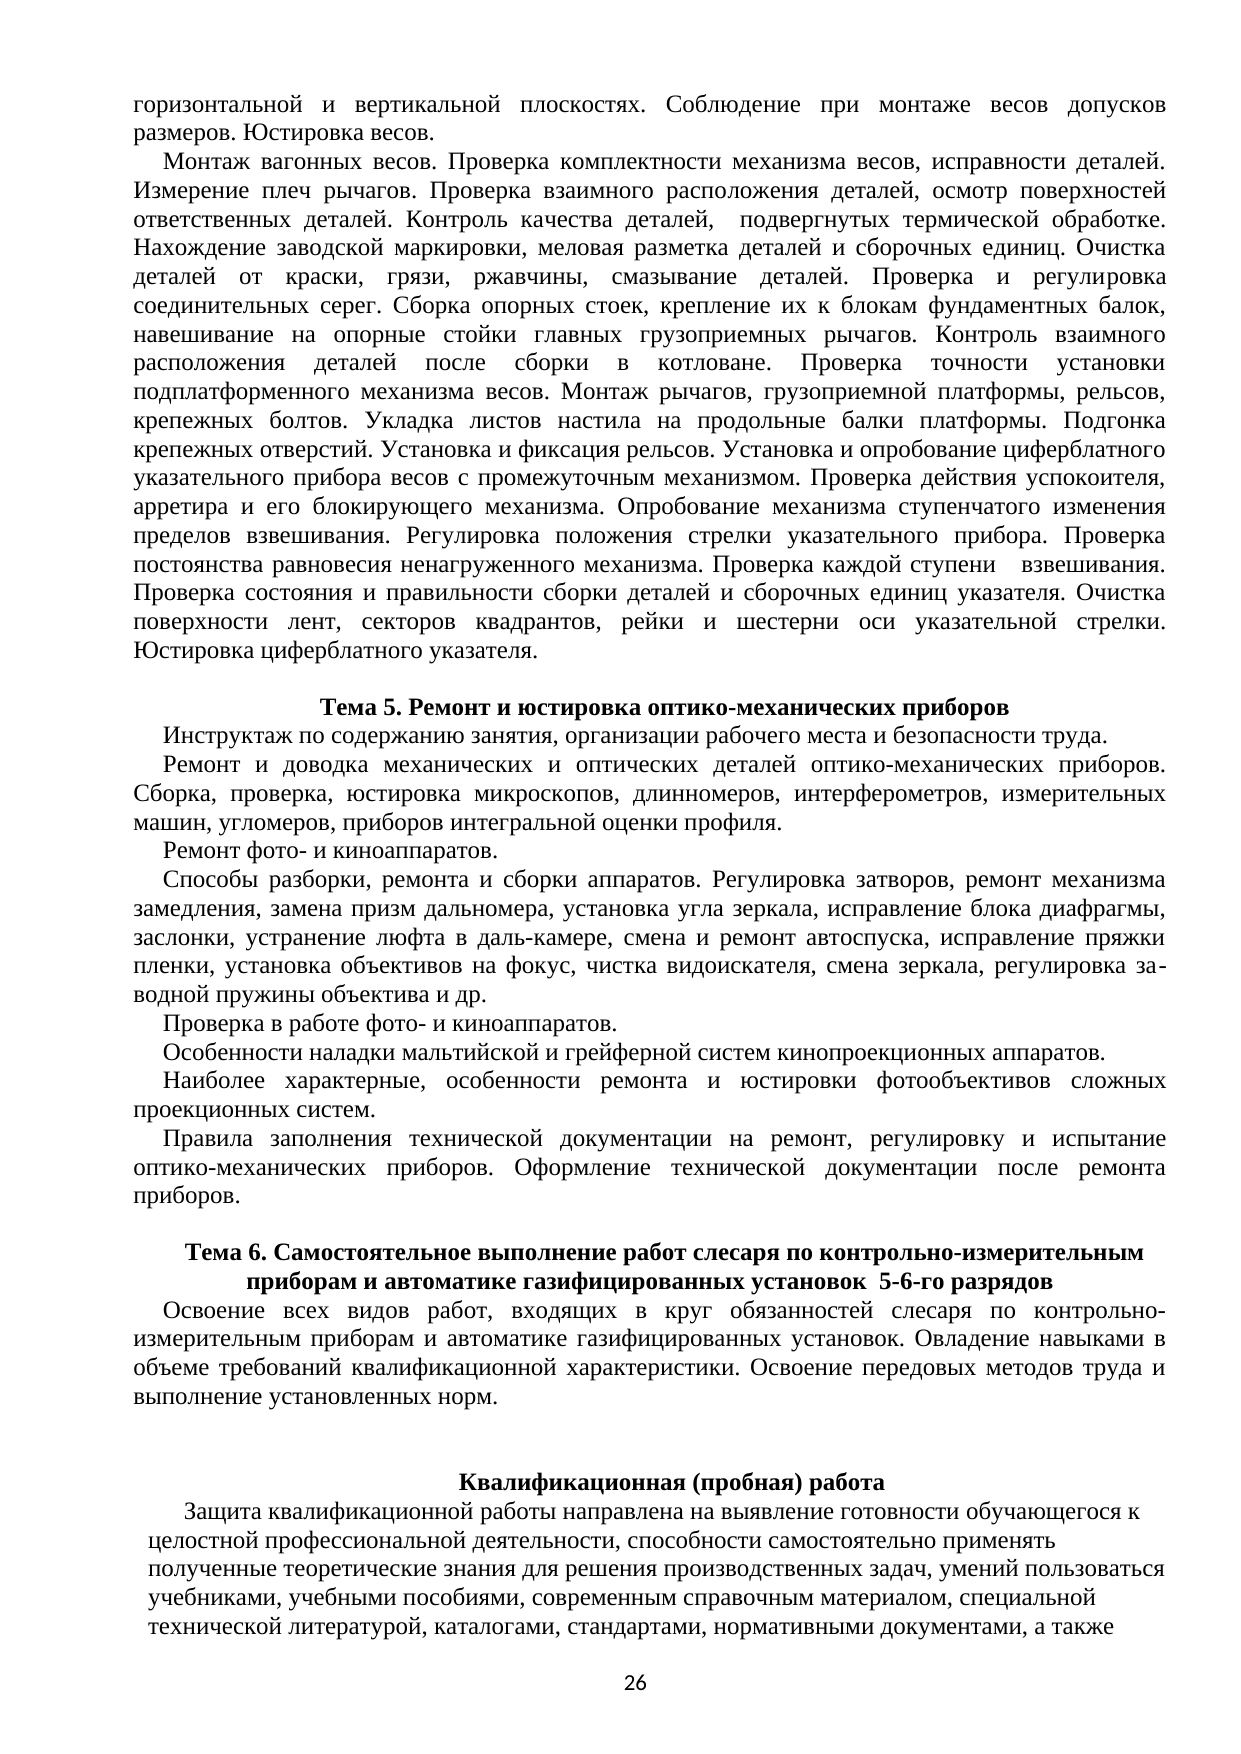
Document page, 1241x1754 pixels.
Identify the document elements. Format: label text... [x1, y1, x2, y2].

text Тема 5. Ремонт и юстировка оптико-механических приборов [133, 692, 1167, 720]
text Особенности наладки мальтийской и грейферной систем кинопроекционных аппаратов. [133, 1037, 1167, 1065]
text Инструктаж по содержанию занятия, организации рабочего места и безопасности труда. [133, 720, 1167, 749]
text Способы разборки, ремонта и сборки аппаратов. Регулировка затворов, ремонт механизма замедления, замена призм дальномера, установка угла зеркала, исправление блока диафрагмы, заслонки, устранение люфта в даль-камере, смена и ремонт автоспуска, исправление пряжки пленки, установка объективов на фокус, чистка видоискателя, смена зеркала, регулировка заводной пружины объектива и др. [133, 864, 1167, 1008]
text Правила заполнения технической документации на ремонт, регулировку и испытание оптико-механических приборов. Оформление технической документации после ремонта приборов. [133, 1123, 1167, 1209]
text Проверка в работе фото- и киноаппаратов. [133, 1008, 1167, 1037]
text Освоение всех видов работ, входящих в круг обязанностей слесаря по контрольно-измерительным приборам и автоматике газифицированных установок. Овладение навыками в объеме требований квалификационной характеристики. Освоение передовых методов труда и выполнение установленных норм. [133, 1295, 1167, 1410]
text Квалификационная (пробная) работа [148, 1467, 1167, 1496]
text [133, 89, 1167, 146]
text Ремонт и доводка механических и оптических деталей оптико-механических приборов. Сборка, проверка, юстировка микроскопов, длинномеров, интерферометров, измерительных машин, угломеров, приборов интегральной оценки профиля. [133, 749, 1167, 835]
text Монтаж вагонных весов. Проверка комплектности механизма весов, исправности деталей. Измерение плеч рычагов. Проверка взаимного расположения деталей, осмотр поверхностей ответственных деталей. Контроль качества деталей, подвергнутых термической обработке. Нахождение заводской маркировки, меловая разметка деталей и сборочных единиц. Очистка деталей от краски, грязи, ржавчины, смазывание деталей. Проверка и регулировка соединительных серег. Сборка опорных стоек, крепление их к блокам фундаментных балок, навешивание на опорные стойки главных грузоприемных рычагов. Контроль взаимного расположения деталей после сборки в котловане. Проверка точности установки подплатформенного механизма весов. Монтаж рычагов, грузоприемной платформы, рельсов, крепежных болтов. Укладка листов настила на продольные балки платформы. Подгонка крепежных отверстий. Установка и фиксация рельсов. Установка и опробование циферблатного указательного прибора весов с промежуточным механизмом. Проверка действия успокоителя, арретира и его блокирующего механизма. Опробование механизма ступенчатого изменения пределов взвешивания. Регулировка положения стрелки указательного прибора. Проверка постоянства равновесия ненагруженного механизма. Проверка каждой ступени взвешивания. Проверка состояния и правильности сборки деталей и сборочных единиц указателя. Очистка поверхности лент, секторов квадрантов, рейки и шестерни оси указательной стрелки. Юстировка циферблатного указателя. [133, 146, 1167, 664]
text Тема 6. Самостоятельное выполнение работ слесаря по контрольно-измерительным приборам и автоматике газифицированных установок 5-6-го разрядов [133, 1237, 1167, 1295]
text Ремонт фото- и киноаппаратов. [133, 835, 1167, 864]
text Наиболее характерные, особенности ремонта и юстировки фотообъективов сложных проекционных систем. [133, 1065, 1167, 1123]
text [148, 1496, 1167, 1640]
